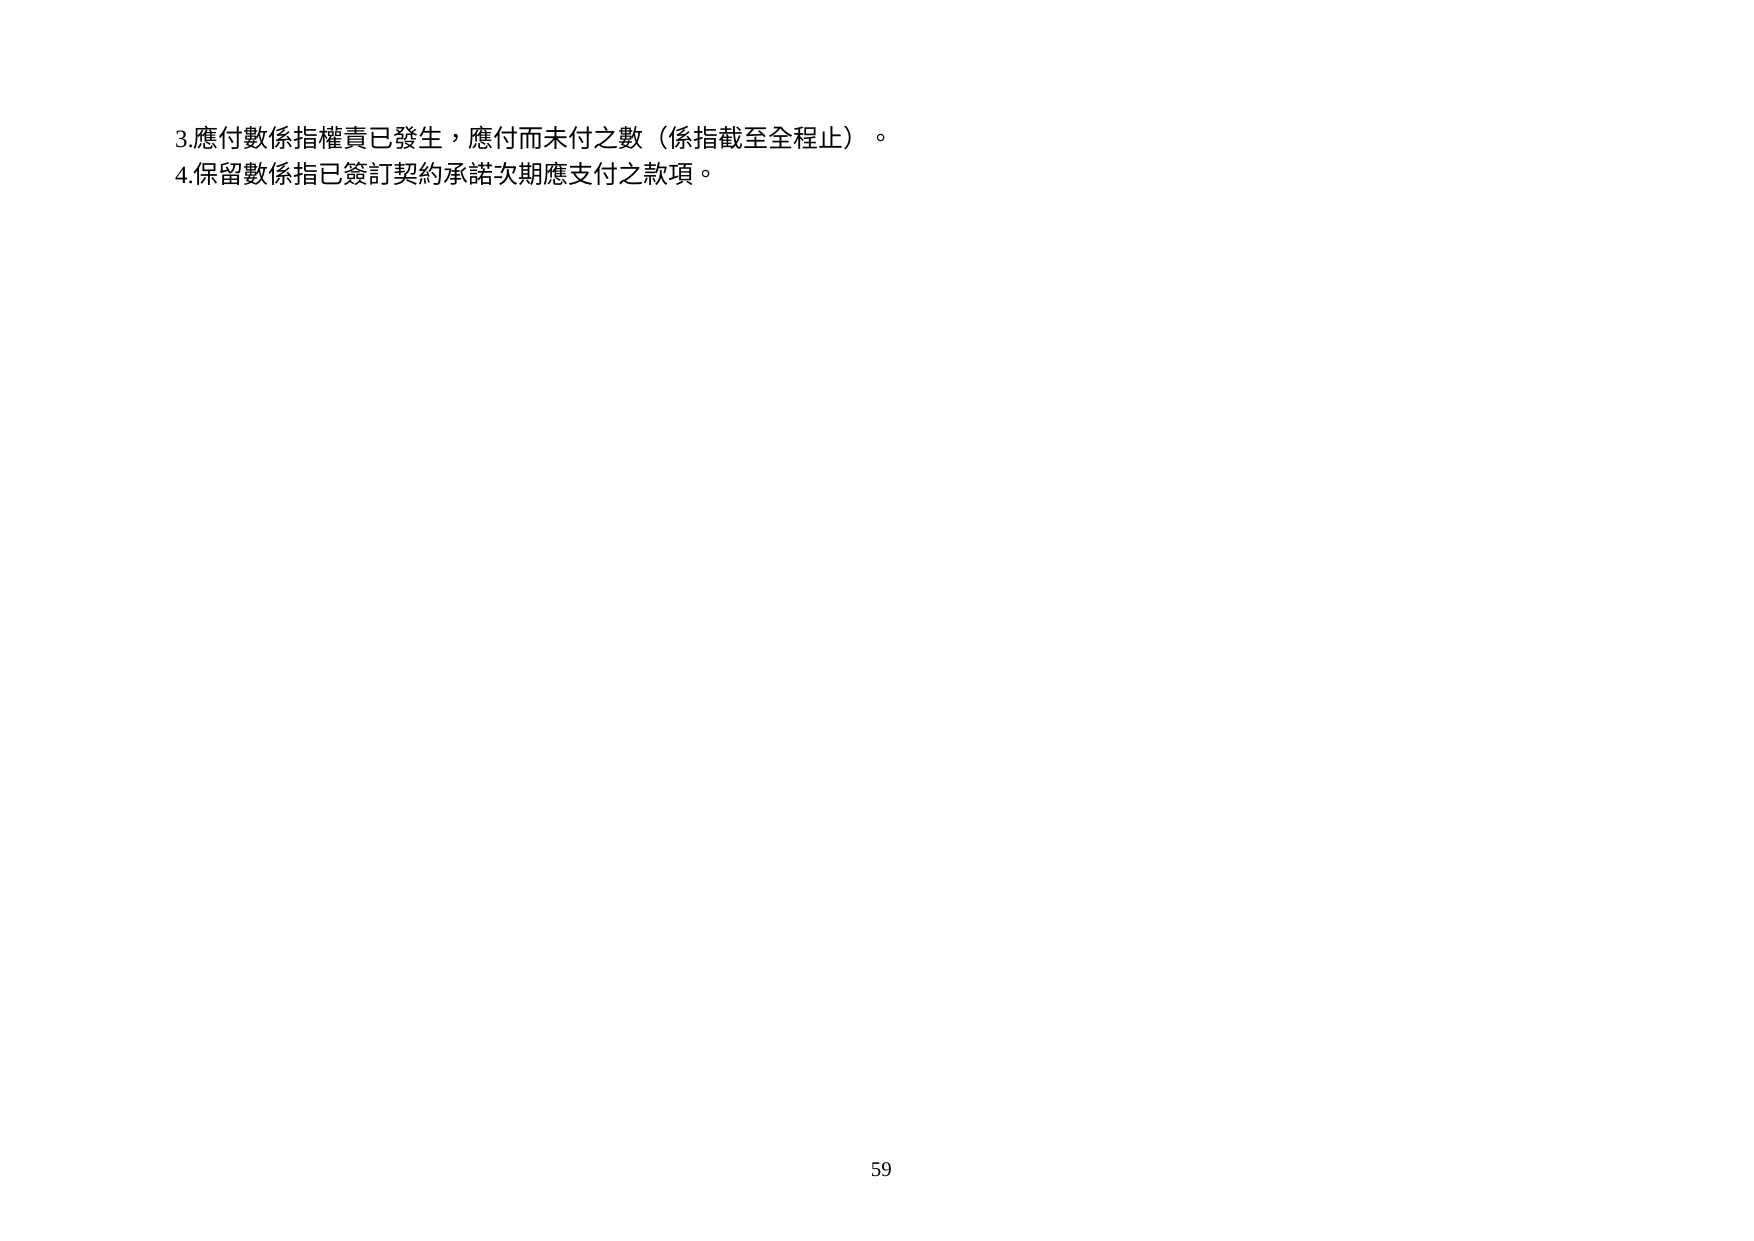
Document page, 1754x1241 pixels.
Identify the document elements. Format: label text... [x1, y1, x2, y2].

text 3.應付數係指權責已發生，應付而未付之數（係指截至全程止）。 [100, 118, 1662, 154]
text 4.保留數係指已簽訂契約承諾次期應支付之款項。 [100, 154, 1662, 191]
